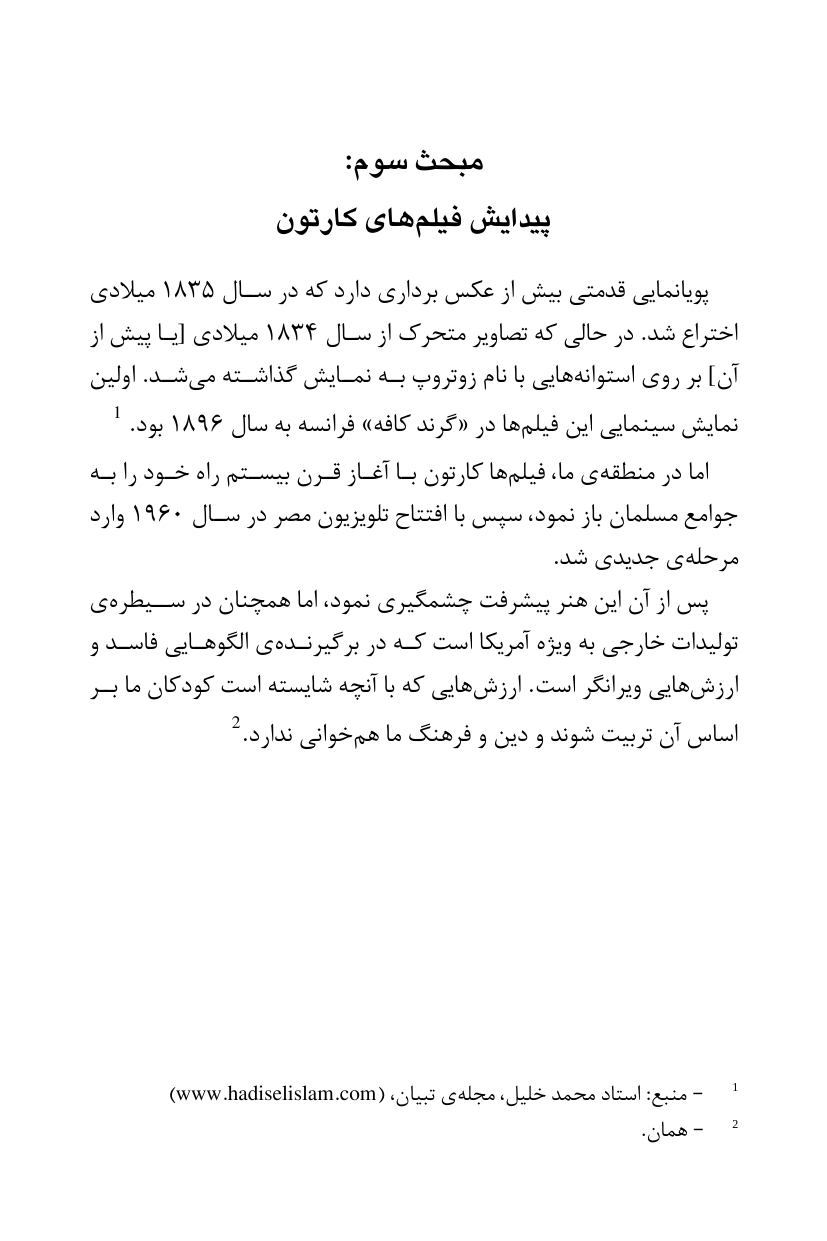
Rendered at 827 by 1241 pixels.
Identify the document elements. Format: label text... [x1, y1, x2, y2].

text پس از آن این هنر پیشرفت چشمگیری نمود، اما همچنان در سیطره‌ی تولیدات خارجی به ویژه آمریکا است که در برگیرنده‌ی الگوهایی فاسد و ارزش‌هایی ویرانگر است. ارزش‌هایی که با آنچه شایسته است کودکان ما بر اساس آن تربیت شوند و دین و فرهنگ ما هم‌خوانی ندارد. [89, 582, 738, 764]
text مبحث سوم: پیدایش فیلم‌های کارتون [89, 133, 738, 247]
text اما در منطقه‌ی ما، فیلم‌ها کارتون با آغاز قرن بیستم راه خود را به جوامع مسلمان باز نمود، سپس با افتتاح تلویزیون مصر در سال ۱۹۶۰ وارد مرحله‌ی جدیدی شد. [89, 454, 738, 582]
text پویانمایی قدمتی بیش از عکس برداری دارد که در سال ۱۸۳۵ میلادی اختراع شد. در حالی که تصاویر متحرک از سال ۱۸۳۴ میلادی [یا پیش از آن] بر روی استوانه‌هایی با نام زوتروپ به نمایش گذاشته می‌شد. اولین نمایش سینمایی این فیلم‌ها در «گرند کافه» فرانسه به سال ۱۸۹۶ بود. [89, 272, 738, 454]
